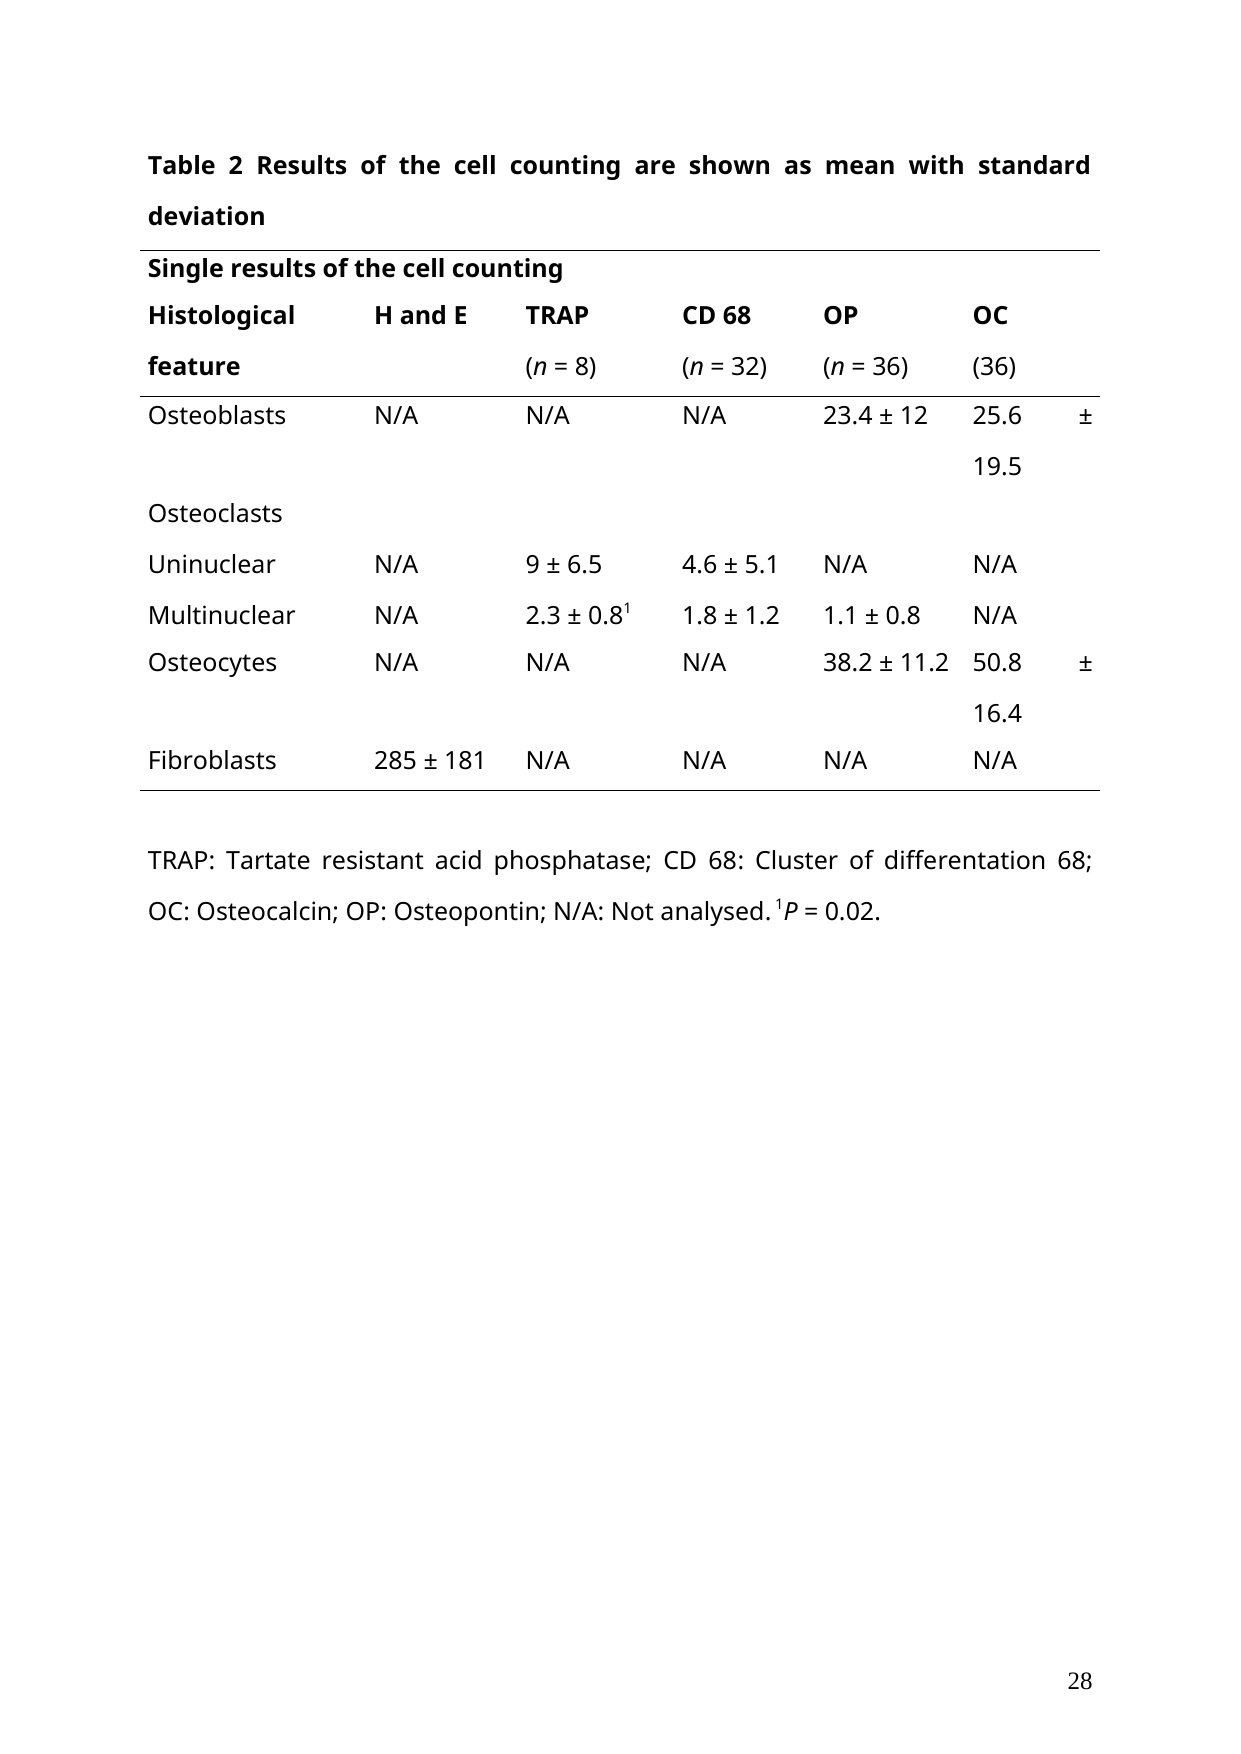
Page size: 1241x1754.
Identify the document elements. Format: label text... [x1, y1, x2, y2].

table_cell Osteocytes [140, 645, 367, 743]
table_cell 285 ± 181 [367, 743, 518, 790]
table_cell Osteoclasts Uninuclear Multinuclear [140, 496, 367, 645]
table_cell N/A [518, 743, 674, 790]
table_cell N/A [367, 645, 518, 743]
table_cell 50.8 ± 16.4 [965, 645, 1100, 743]
table_cell N/A N/A [367, 496, 518, 645]
table_cell 38.2 ± 11.2 [816, 645, 965, 743]
text TRAP: Tartate resistant acid phosphatase; CD 68: Cluster of differentation 68; OC: Osteocalcin; OP: Osteopontin; N/A: Not analysed. 1P = 0.02. [148, 842, 1092, 927]
table_cell N/A [518, 397, 674, 496]
table_cell 23.4 ± 12 [816, 397, 965, 496]
table_cell Osteoblasts [140, 397, 367, 496]
table_cell N/A N/A [965, 496, 1100, 645]
table_cell N/A [675, 743, 816, 790]
table_cell N/A 1.1 ± 0.8 [816, 496, 965, 645]
table_cell 25.6 ± 19.5 [965, 397, 1100, 496]
table_cell N/A [367, 397, 518, 496]
table_cell N/A [518, 645, 674, 743]
table_cell H and E [367, 298, 518, 396]
table_cell CD 68 (n = 32) [675, 298, 816, 396]
table_cell N/A [965, 743, 1100, 790]
text Table 2 Results of the cell counting are shown as mean with standard deviation [148, 148, 1092, 233]
table_cell OC (36) [965, 298, 1100, 396]
table_cell N/A [675, 645, 816, 743]
table_cell Fibroblasts [140, 743, 367, 790]
table_cell 9 ± 6.5 2.3 ± 0.81 [518, 496, 674, 645]
table_cell 4.6 ± 5.1 1.8 ± 1.2 [675, 496, 816, 645]
table_cell N/A [675, 397, 816, 496]
table_header Single results of the cell counting [140, 251, 1100, 298]
table_cell TRAP (n = 8) [518, 298, 674, 396]
table_cell OP (n = 36) [816, 298, 965, 396]
table_cell N/A [816, 743, 965, 790]
table_cell Histological feature [140, 298, 367, 396]
